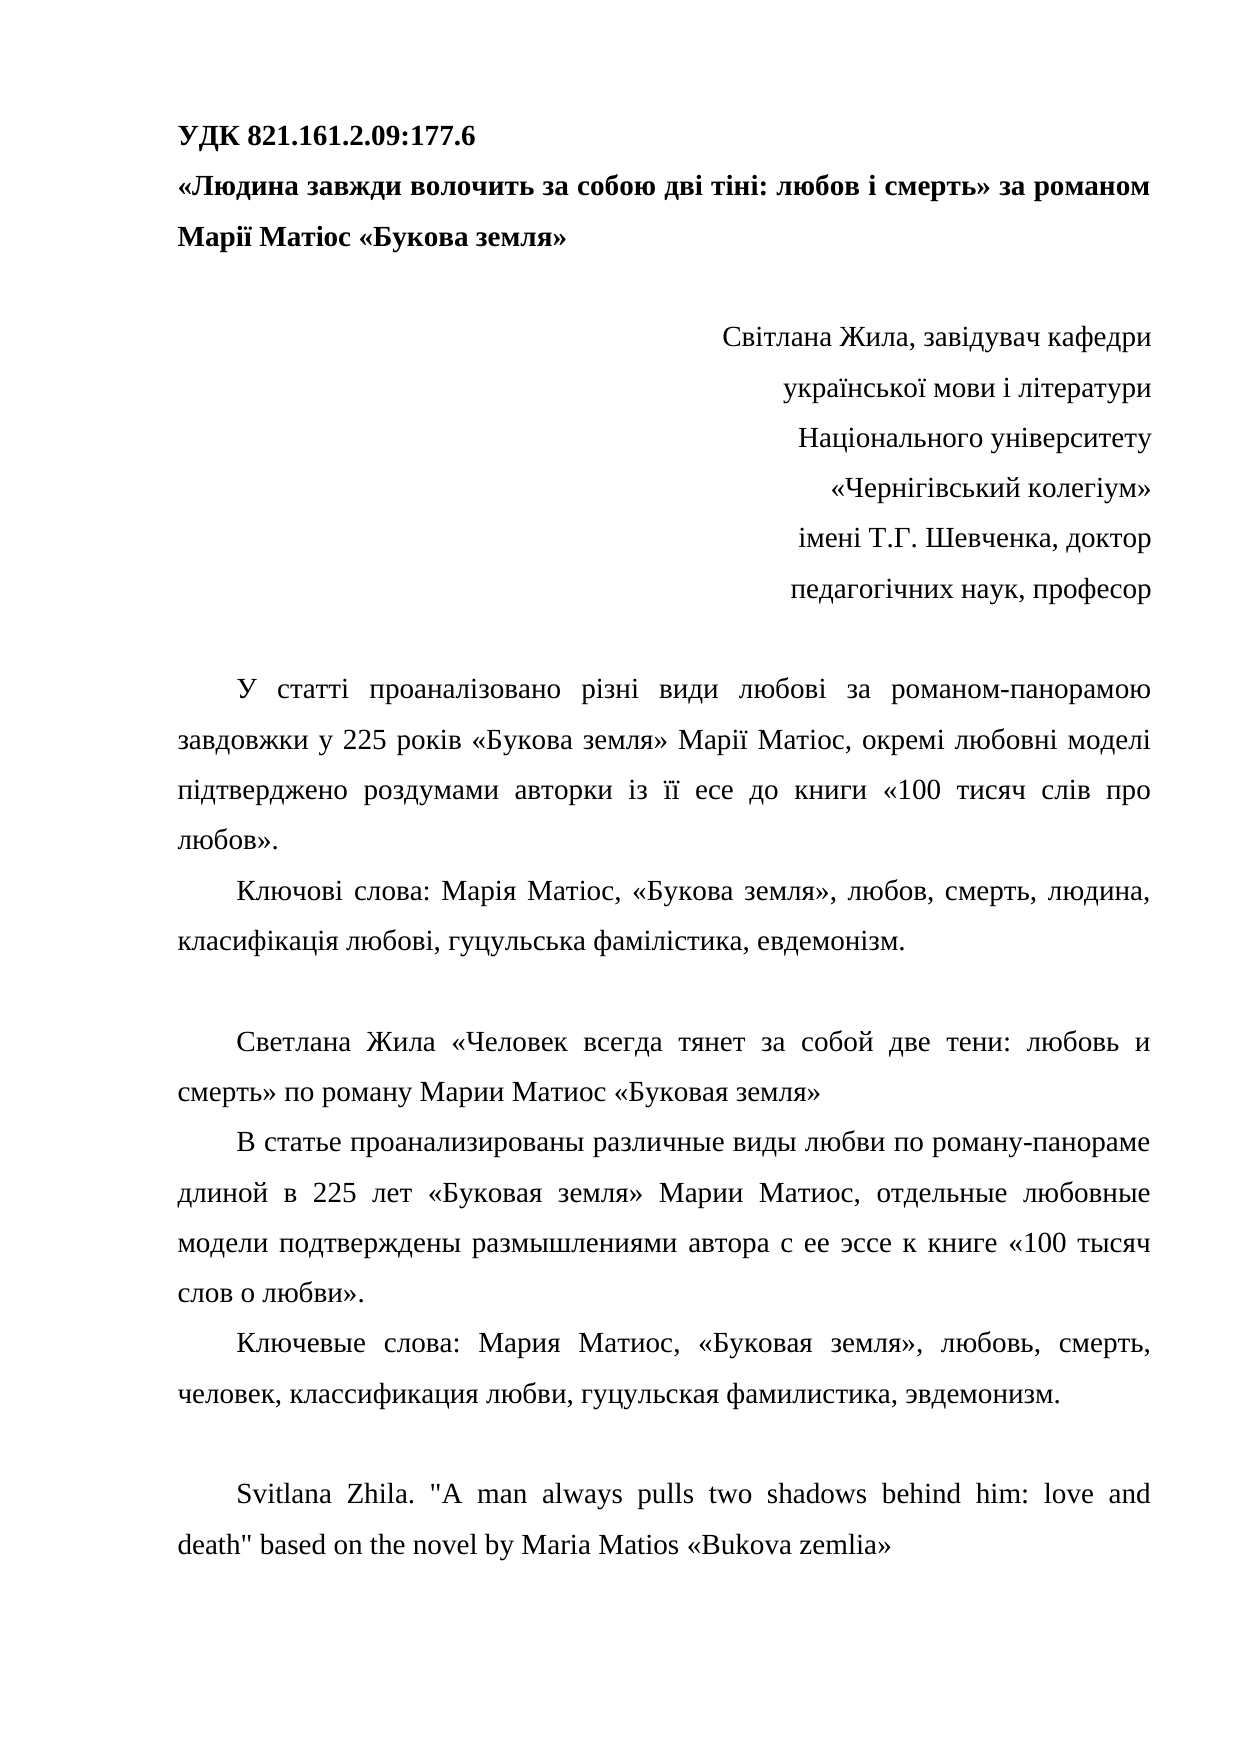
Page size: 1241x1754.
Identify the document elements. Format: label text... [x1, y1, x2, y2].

text В статье проанализированы различные виды любви по роману-панораме длиной в 225 лет «Буковая земля» Марии Матиос, отдельные любовные модели подтверждены размышлениями автора с ее эссе к книге «100 тысяч слов о любви». [177, 1124, 1152, 1309]
text Svitlana Zhila. "A man always pulls two shadows behind him: love and death" based on the novel by Maria Matios «Bukova zemlia» [177, 1477, 1152, 1560]
text «Чернігівський колегіум» [177, 470, 1152, 504]
text імені Т.Г. Шевченка, доктор [177, 521, 1152, 554]
text педагогічних наук, професор [177, 571, 1152, 604]
text УДК 821.161.2.09:177.6 [177, 118, 1152, 152]
text української мови і літератури [177, 370, 1152, 403]
text Національного університету [177, 420, 1152, 453]
text «Людина завжди волочить за собою дві тіні: любов і смерть» за романом Марії Матіос «Букова земля» [177, 168, 1152, 252]
text У статті проаналізовано різні види любові за романом-панорамою завдовжки у 225 років «Букова земля» Марії Матіос, окремі любовні моделі підтверджено роздумами авторки із її есе до книги «100 тисяч слів про любов». [177, 672, 1152, 856]
text Світлана Жила, завідувач кафедри [177, 319, 1152, 353]
text Светлана Жила «Человек всегда тянет за собой две тени: любовь и смерть» по роману Марии Матиос «Буковая земля» [177, 1024, 1152, 1108]
text Ключевые слова: Мария Матиос, «Буковая земля», любовь, смерть, человек, классификация любви, гуцульская фамилистика, эвдемонизм. [177, 1326, 1152, 1409]
text Ключові слова: Марія Матіос, «Букова земля», любов, смерть, людина, класифікація любові, гуцульська фамілістика, евдемонізм. [177, 873, 1152, 957]
